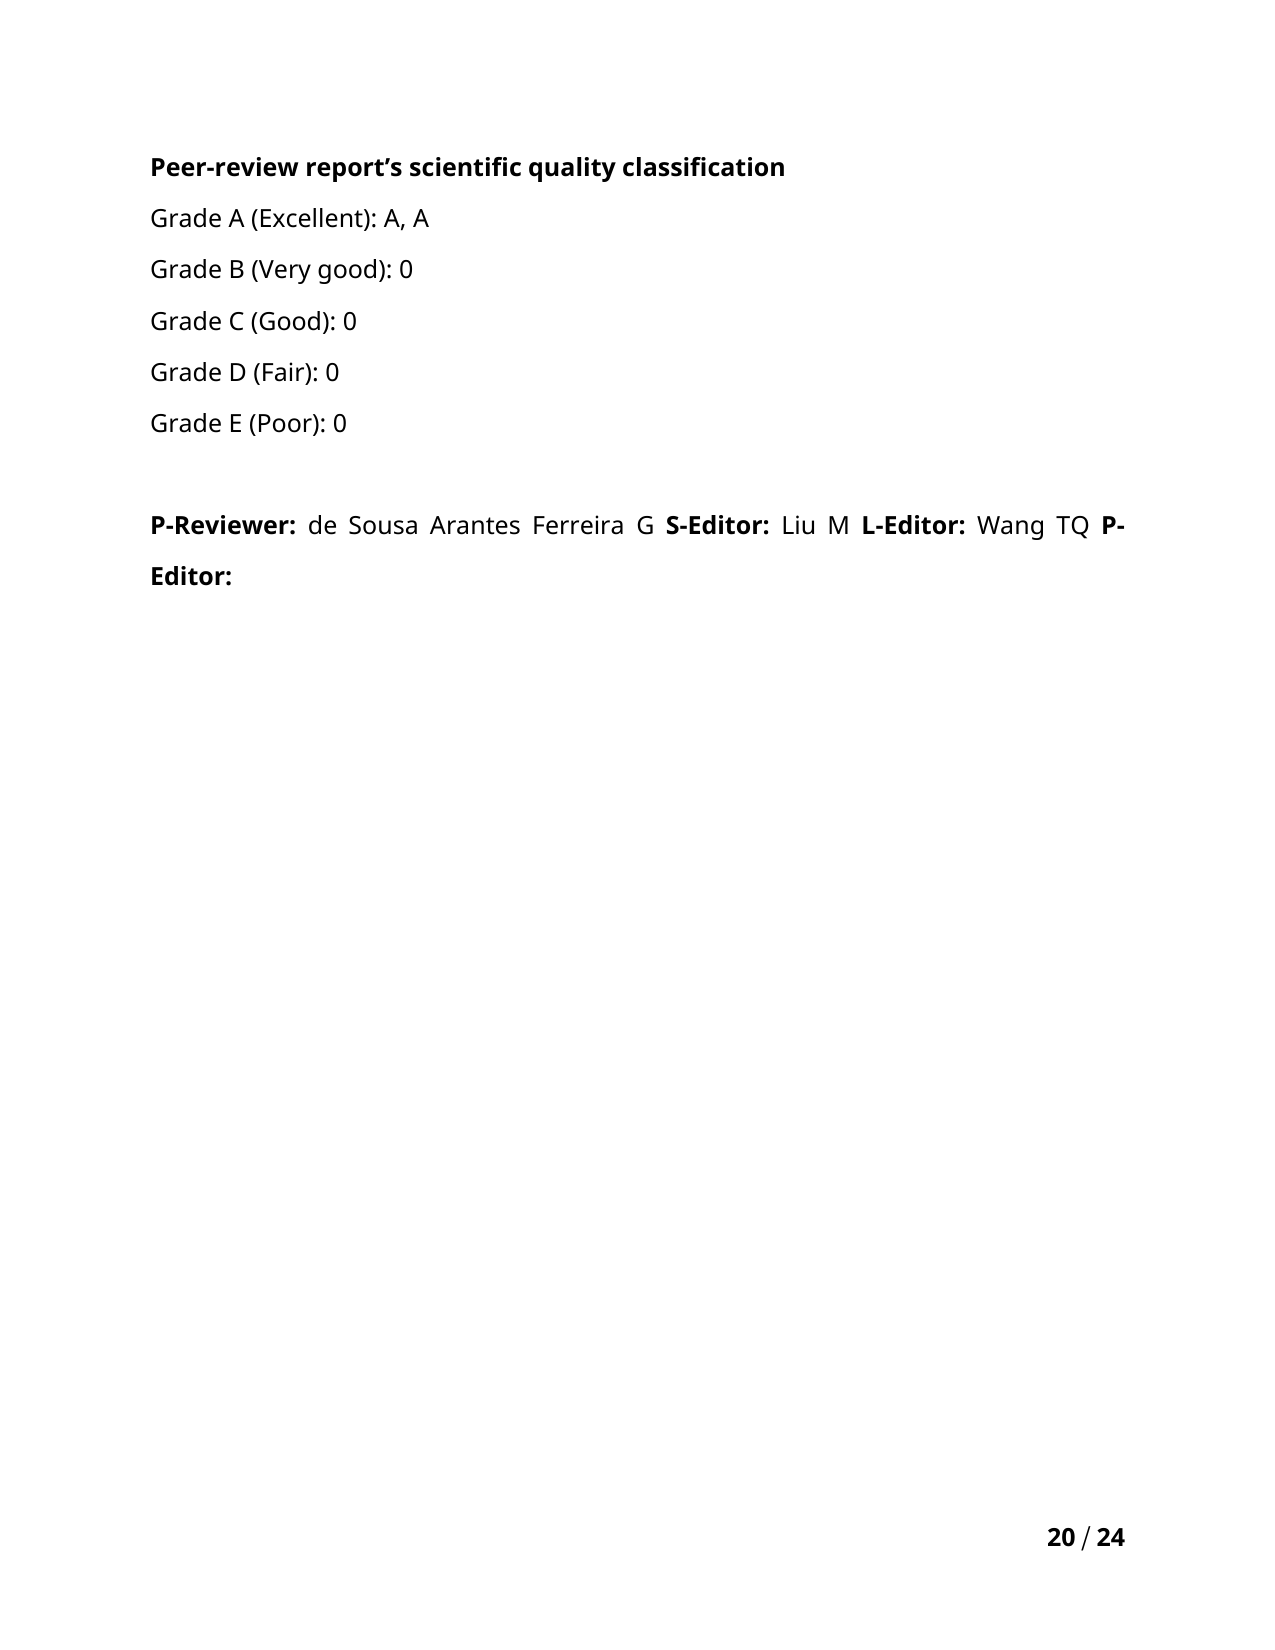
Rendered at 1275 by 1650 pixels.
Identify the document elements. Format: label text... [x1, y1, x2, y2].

text Grade C (Good): 0 [150, 303, 1125, 337]
text Grade D (Fair): 0 [150, 354, 1125, 388]
text Grade B (Very good): 0 [150, 252, 1125, 286]
text Grade E (Poor): 0 [150, 405, 1125, 439]
text P-Reviewer: de Sousa Arantes Ferreira G S-Editor: Liu M L-Editor: Wang TQ P-Editor: [150, 507, 1125, 592]
text Peer-review report’s scientific quality classification [150, 150, 1125, 184]
text Grade A (Excellent): A, A [150, 201, 1125, 235]
